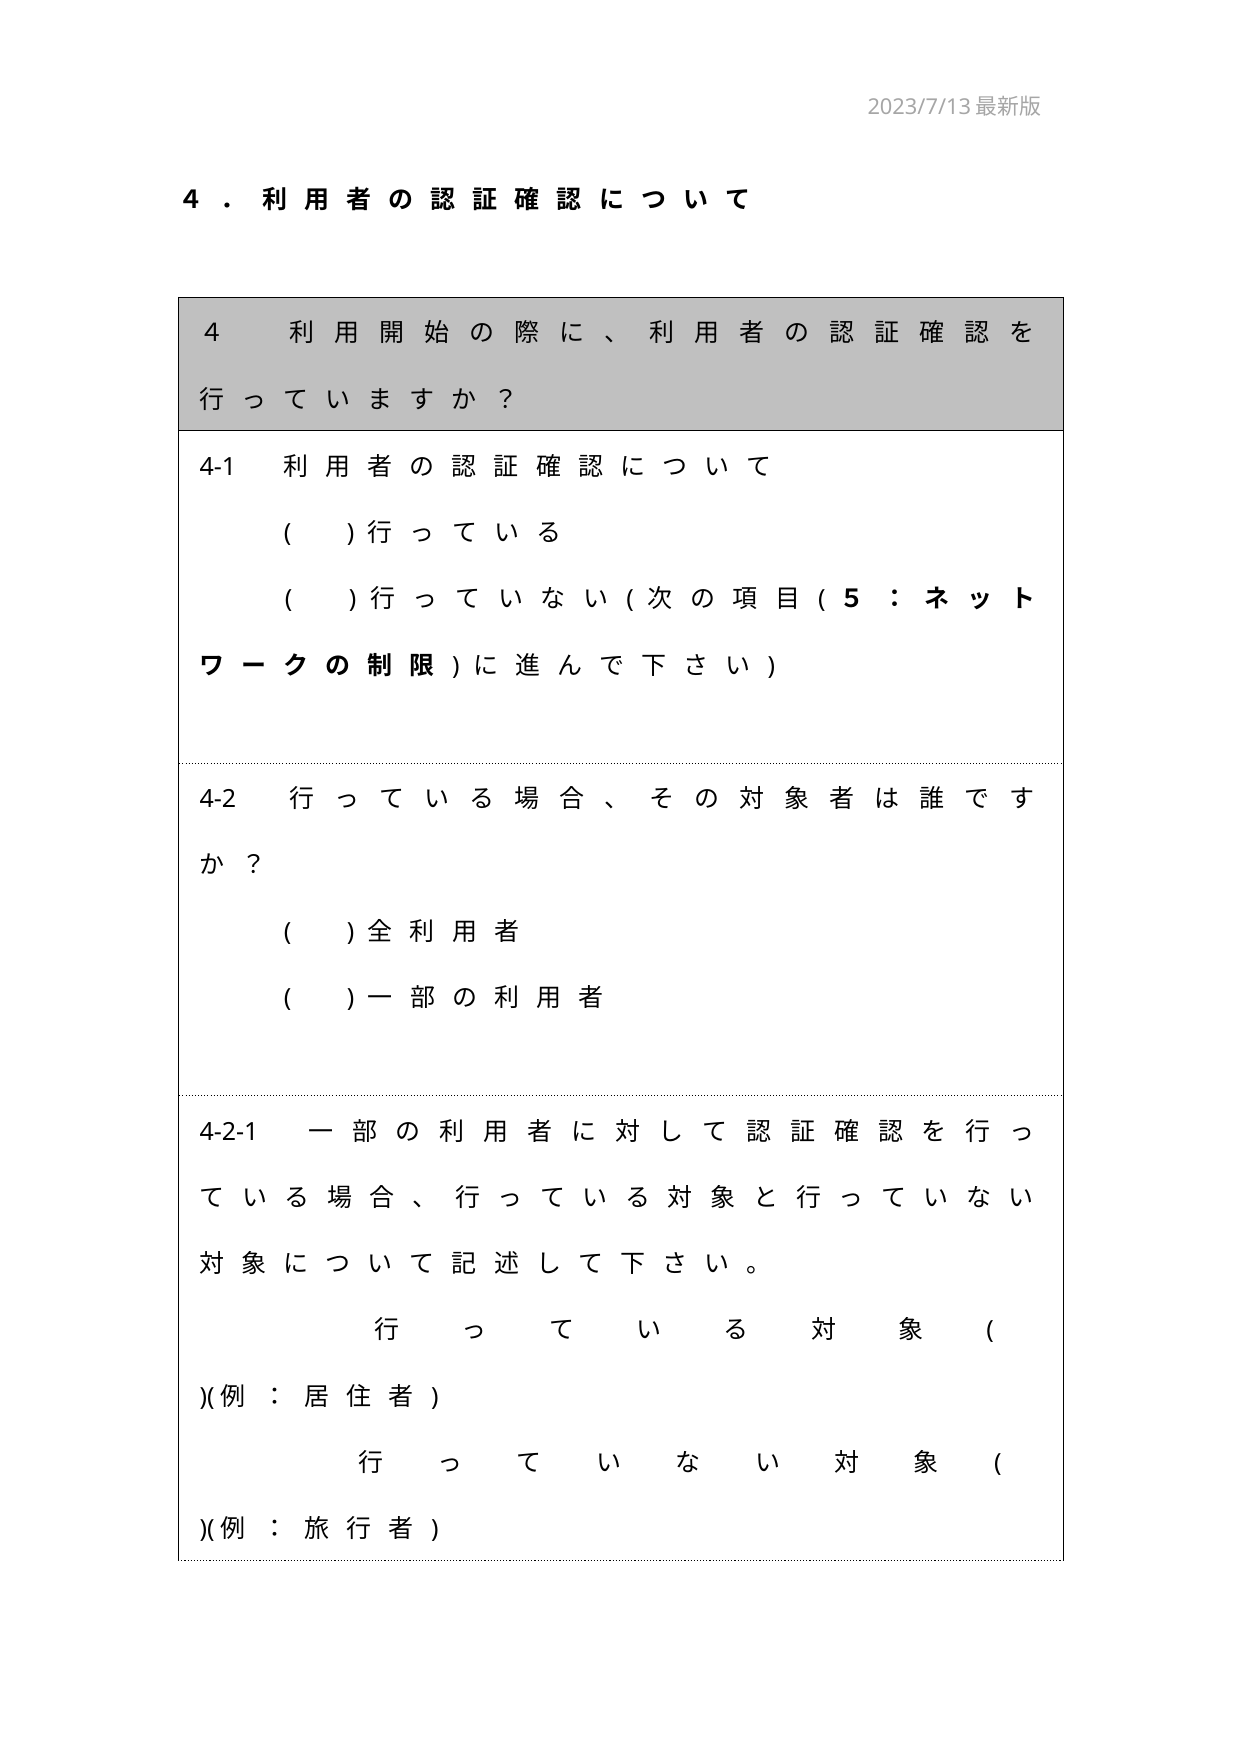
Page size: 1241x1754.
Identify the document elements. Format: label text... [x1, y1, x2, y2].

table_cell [179, 1095, 1063, 1560]
table_cell 4-1 利用者の認証確認について ( )行っている ( )行っていない(次の項目(５：ネットワークの制限)に進んで下さい) [179, 431, 1063, 763]
table_header ４ 利用開始の際に、利用者の認証確認を行っていますか？ [179, 298, 1063, 430]
text ４．利用者の認証確認について [178, 164, 1062, 231]
table_cell 4-2 行っている場合、その対象者は誰ですか？ ( )全利用者 ( )一部の利用者 [179, 763, 1063, 1095]
